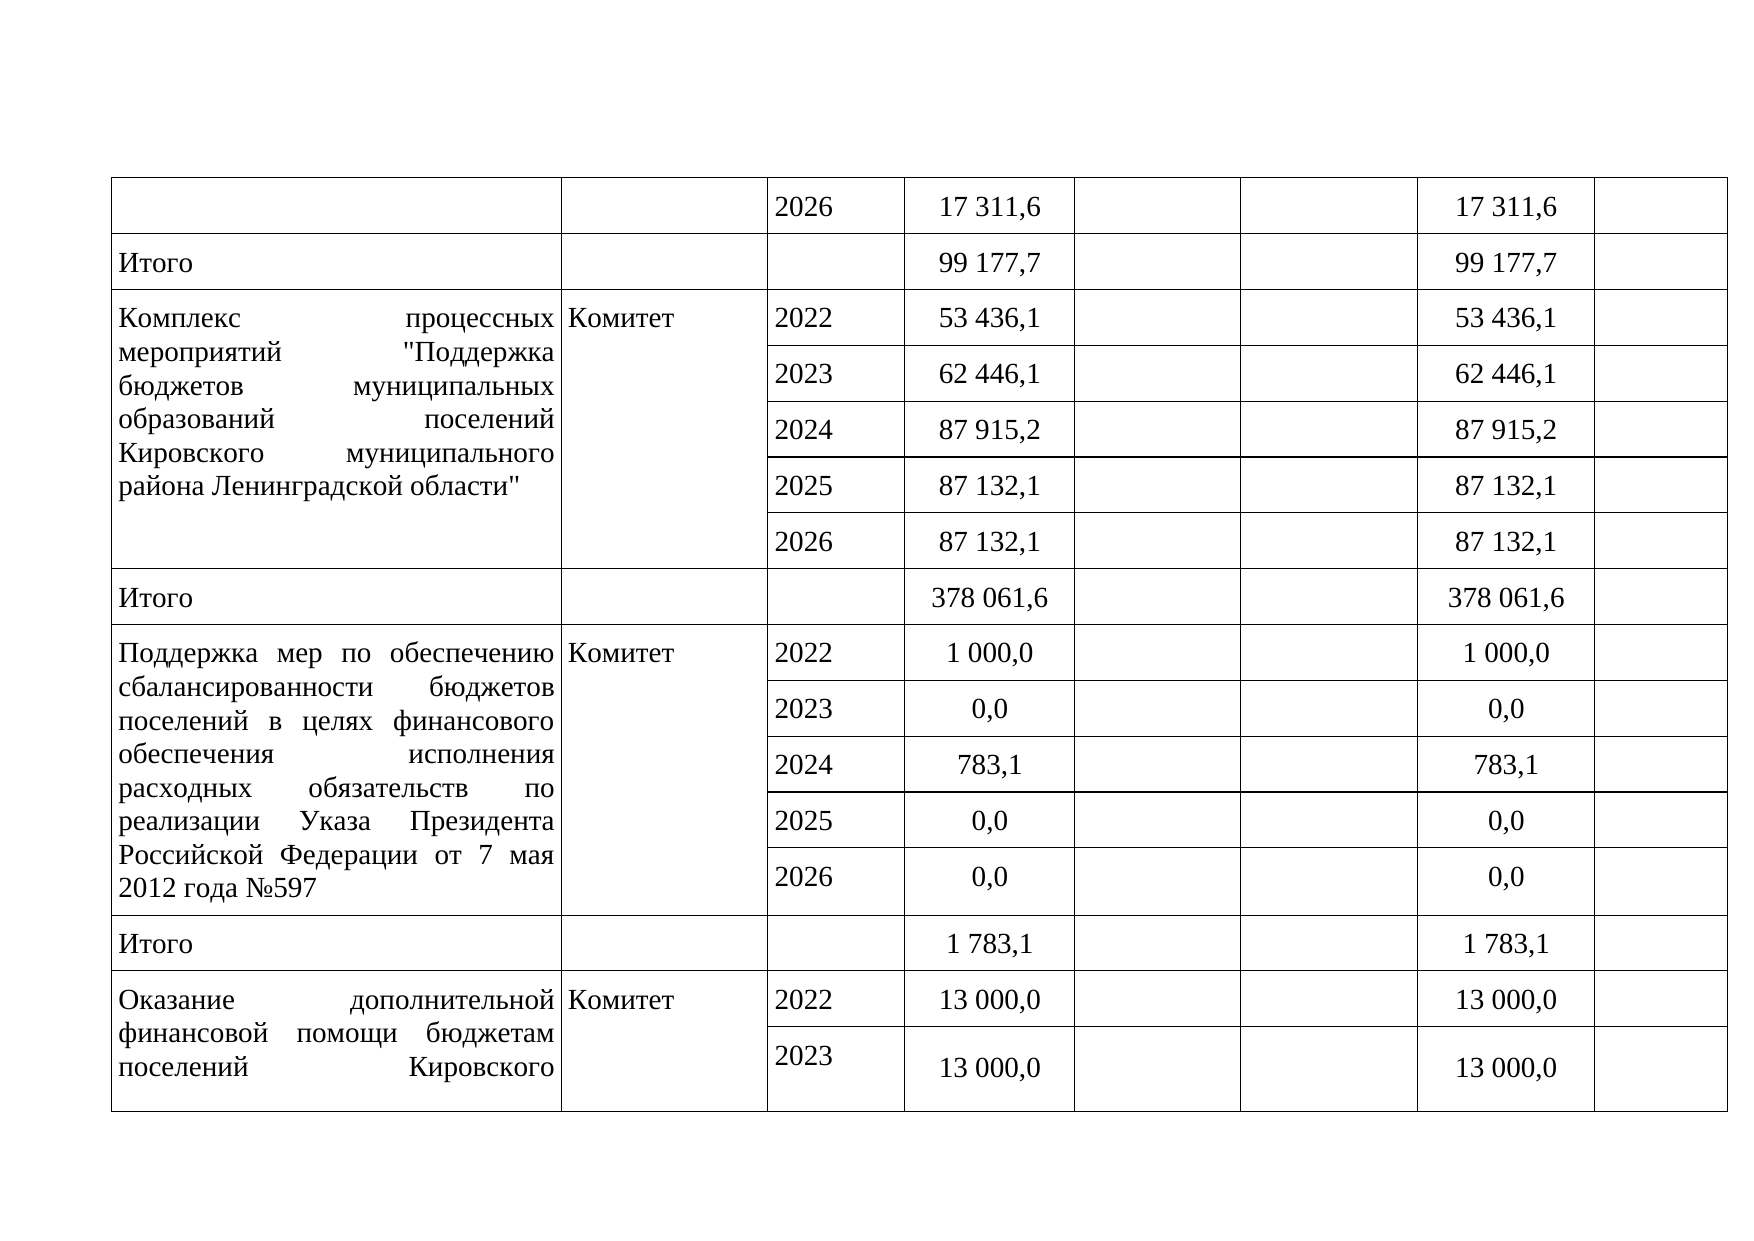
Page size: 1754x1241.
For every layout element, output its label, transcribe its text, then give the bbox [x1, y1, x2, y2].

table_cell 2023 [768, 346, 904, 401]
table_cell [1241, 178, 1417, 233]
table_cell [768, 569, 904, 624]
table_cell 0,0 [1418, 848, 1594, 914]
table_cell [1595, 793, 1727, 847]
table_cell 53 436,1 [1418, 290, 1594, 345]
table_cell [1595, 178, 1727, 233]
table_cell [1595, 234, 1727, 289]
table_cell 2022 [768, 290, 904, 345]
table_cell 783,1 [1418, 737, 1594, 791]
table_cell 87 132,1 [1418, 513, 1594, 568]
table_cell [1075, 971, 1240, 1026]
table_cell [1241, 737, 1417, 791]
table_cell [1241, 569, 1417, 624]
table_cell 87 132,1 [905, 513, 1074, 568]
table_cell [1075, 916, 1240, 970]
table_cell 62 446,1 [905, 346, 1074, 401]
table_cell 2024 [768, 737, 904, 791]
table_cell [1595, 346, 1727, 401]
table_cell [1241, 458, 1417, 512]
table_cell [1075, 1027, 1240, 1111]
table_cell [1595, 1027, 1727, 1111]
table_cell 2024 [768, 402, 904, 456]
table_cell [1241, 290, 1417, 345]
table_cell [1075, 234, 1240, 289]
table_cell Поддержка мер по обеспечению сбалансированности бюджетов поселений в целях финансового обеспечения исполнения расходных обязательств по реализации Указа Президента Российской Федерации от 7 мая 2012 года №597 [112, 625, 561, 914]
table_cell [1241, 625, 1417, 680]
table_cell [1595, 916, 1727, 970]
table_cell 2026 [768, 513, 904, 568]
table_cell [1075, 625, 1240, 680]
table_cell [1241, 681, 1417, 736]
table_cell [1241, 402, 1417, 456]
table_cell [1241, 513, 1417, 568]
table_cell 13 000,0 [905, 971, 1074, 1026]
table_cell 17 311,6 [905, 178, 1074, 233]
table_cell [1075, 793, 1240, 847]
table_cell Итого [112, 916, 561, 970]
table_cell 0,0 [905, 848, 1074, 914]
table_cell 53 436,1 [905, 290, 1074, 345]
table_cell [1595, 569, 1727, 624]
table_cell 378 061,6 [905, 569, 1074, 624]
table_cell [1075, 681, 1240, 736]
table_cell [1595, 848, 1727, 914]
table_cell 87 132,1 [1418, 458, 1594, 512]
table_cell 0,0 [905, 681, 1074, 736]
table_cell [1595, 458, 1727, 512]
table_cell 2026 [768, 178, 904, 233]
table_cell 87 132,1 [905, 458, 1074, 512]
table_cell 783,1 [905, 737, 1074, 791]
table_cell [562, 234, 767, 289]
table_cell [1241, 1027, 1417, 1111]
table_cell [1595, 402, 1727, 456]
table_cell Комитет [562, 971, 767, 1111]
table_cell 1 783,1 [1418, 916, 1594, 970]
table_cell [1075, 402, 1240, 456]
table_cell 378 061,6 [1418, 569, 1594, 624]
table_cell 2022 [768, 625, 904, 680]
table_cell 1 000,0 [905, 625, 1074, 680]
table_cell Комплекс процессных мероприятий "Поддержка бюджетов муниципальных образований поселений Кировского муниципального района Ленинградской области" [112, 290, 561, 568]
table_cell [562, 916, 767, 970]
table_cell 99 177,7 [905, 234, 1074, 289]
table_cell 0,0 [1418, 681, 1594, 736]
table_cell 2023 [768, 1027, 904, 1111]
table_cell [1075, 513, 1240, 568]
table_cell [1595, 681, 1727, 736]
table_cell 17 311,6 [1418, 178, 1594, 233]
table_cell 1 783,1 [905, 916, 1074, 970]
table_cell 1 000,0 [1418, 625, 1594, 680]
table_cell [768, 234, 904, 289]
table_cell Итого [112, 569, 561, 624]
table_cell 2022 [768, 971, 904, 1026]
table_cell 2025 [768, 793, 904, 847]
table_cell [562, 569, 767, 624]
table_cell 13 000,0 [1418, 971, 1594, 1026]
table_cell [1075, 290, 1240, 345]
table_cell 99 177,7 [1418, 234, 1594, 289]
table_cell [1595, 513, 1727, 568]
table_cell 2023 [768, 681, 904, 736]
table_cell [1241, 793, 1417, 847]
table_cell 62 446,1 [1418, 346, 1594, 401]
table_cell 2026 [768, 848, 904, 914]
table_cell Оказание дополнительной финансовой помощи бюджетам поселений Кировского муниципального района Ленинградской области [112, 971, 561, 1111]
table_cell Комитет [562, 290, 767, 568]
table_cell [1595, 971, 1727, 1026]
table_cell [1241, 971, 1417, 1026]
table_cell [1241, 916, 1417, 970]
table_cell 87 915,2 [905, 402, 1074, 456]
table_cell [1075, 569, 1240, 624]
table_cell [768, 916, 904, 970]
table_cell [1075, 178, 1240, 233]
table_cell [1075, 848, 1240, 914]
table_cell [1595, 290, 1727, 345]
table_cell 13 000,0 [1418, 1027, 1594, 1111]
table_cell [1241, 848, 1417, 914]
table_cell [1595, 625, 1727, 680]
table_cell 0,0 [905, 793, 1074, 847]
table_cell [1075, 346, 1240, 401]
table_cell [1241, 346, 1417, 401]
table_cell [1595, 737, 1727, 791]
table_cell [1075, 458, 1240, 512]
table_cell [1075, 737, 1240, 791]
table_cell [1241, 234, 1417, 289]
table_cell Итого [112, 234, 561, 289]
table_cell 87 915,2 [1418, 402, 1594, 456]
table_cell Комитет [562, 625, 767, 914]
table_cell 13 000,0 [905, 1027, 1074, 1111]
table_cell 2025 [768, 458, 904, 512]
table_cell 0,0 [1418, 793, 1594, 847]
